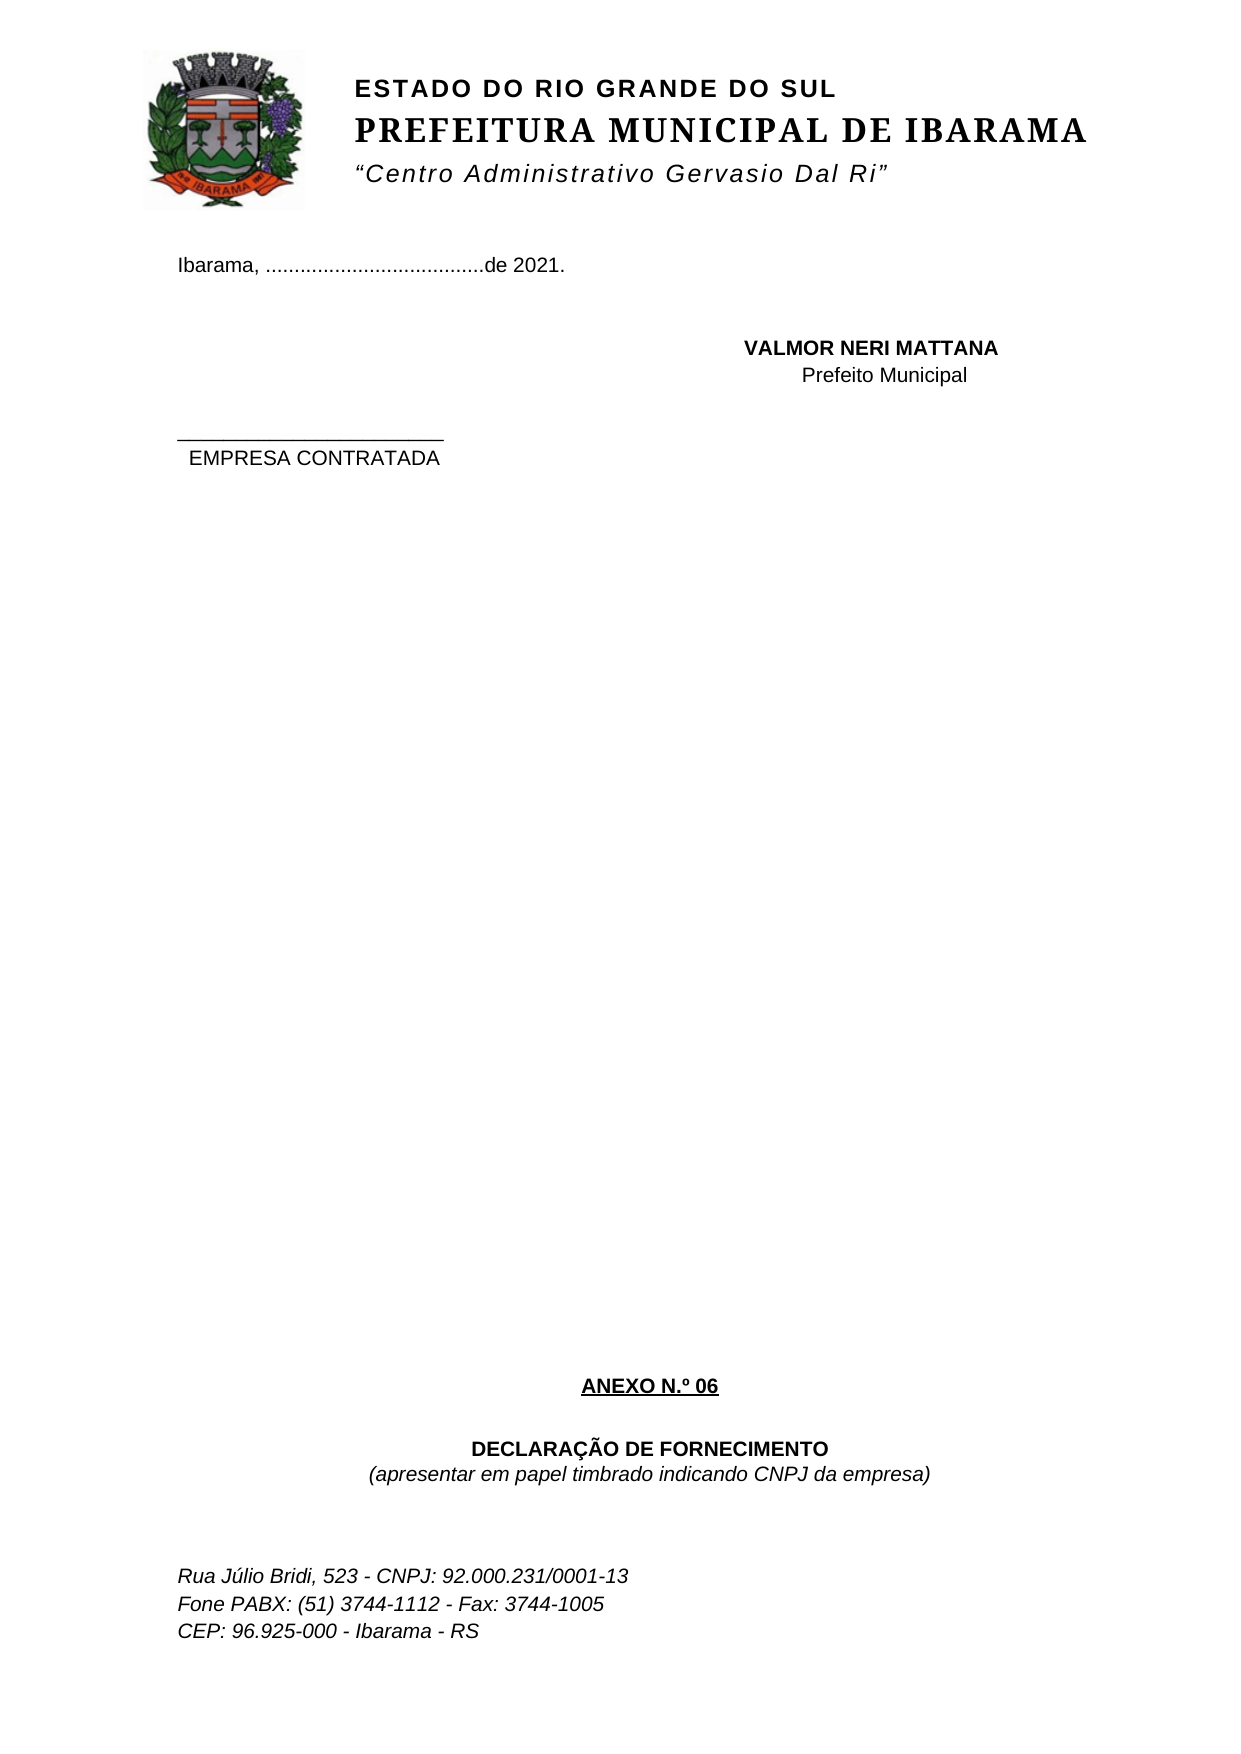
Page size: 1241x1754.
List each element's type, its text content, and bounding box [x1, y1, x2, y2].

text (apresentar em papel timbrado indicando CNPJ da empresa) [177, 1462, 1122, 1486]
text Ibarama, ......................................de 2021. [177, 253, 1122, 277]
text DECLARAÇÃO DE FORNECIMENTO [177, 1434, 1122, 1462]
text EMPRESA CONTRATADA [177, 446, 1122, 469]
text _______________________ [177, 418, 1122, 442]
text VALMOR NERI MATTANA [398, 336, 1122, 359]
subtitle ANEXO N.º 06 [177, 1373, 1122, 1397]
picture [142, 50, 306, 211]
text Prefeito Municipal [177, 363, 1122, 387]
